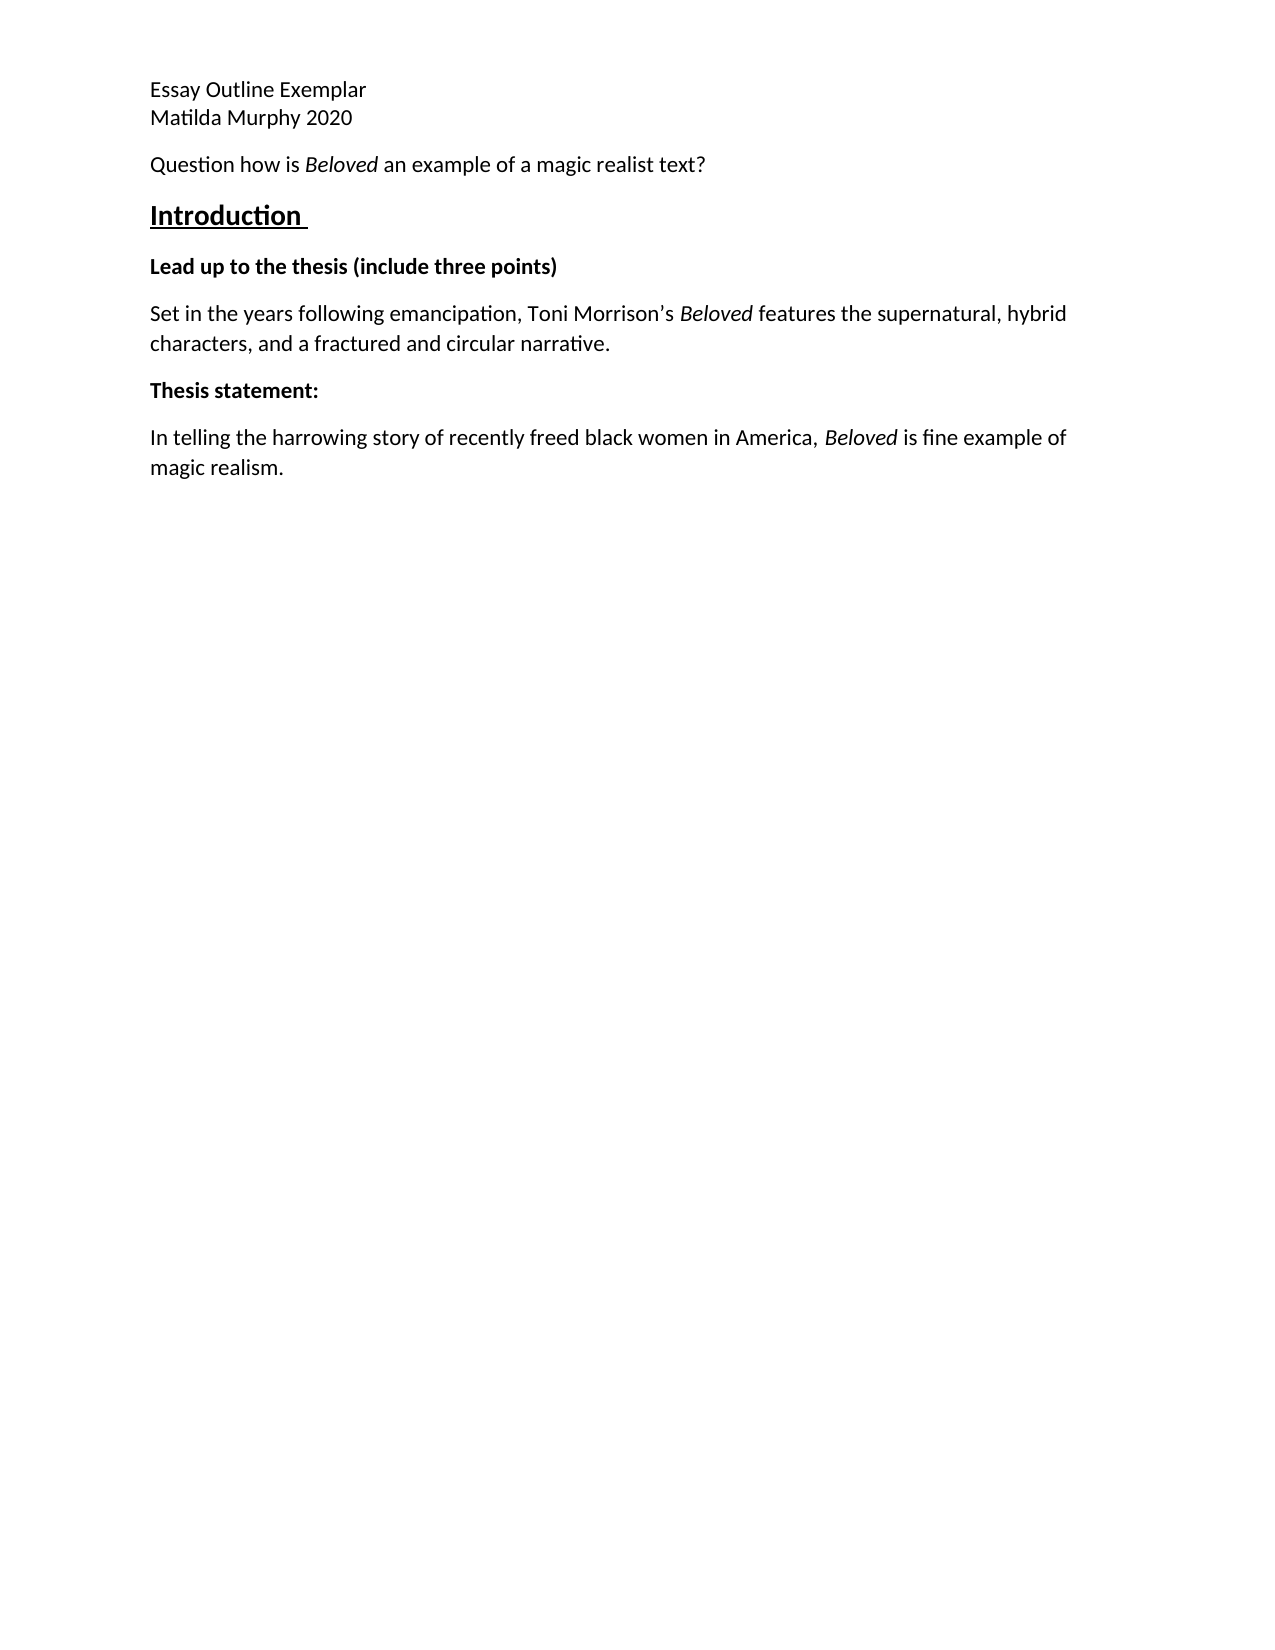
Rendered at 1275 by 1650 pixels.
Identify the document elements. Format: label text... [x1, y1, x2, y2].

text Introduction [150, 197, 1125, 232]
text Question how is Beloved an example of a magic realist text? [150, 150, 1125, 178]
text Lead up to the thesis (include three points) [150, 252, 1125, 280]
text Thesis statement: [150, 376, 1125, 404]
text In telling the harrowing story of recently freed black women in America, Beloved is fine example of magic realism. [150, 423, 1125, 481]
text Set in the years following emancipation, Toni Morrison’s Beloved features the supernatural, hybrid characters, and a fractured and circular narrative. [150, 299, 1125, 357]
